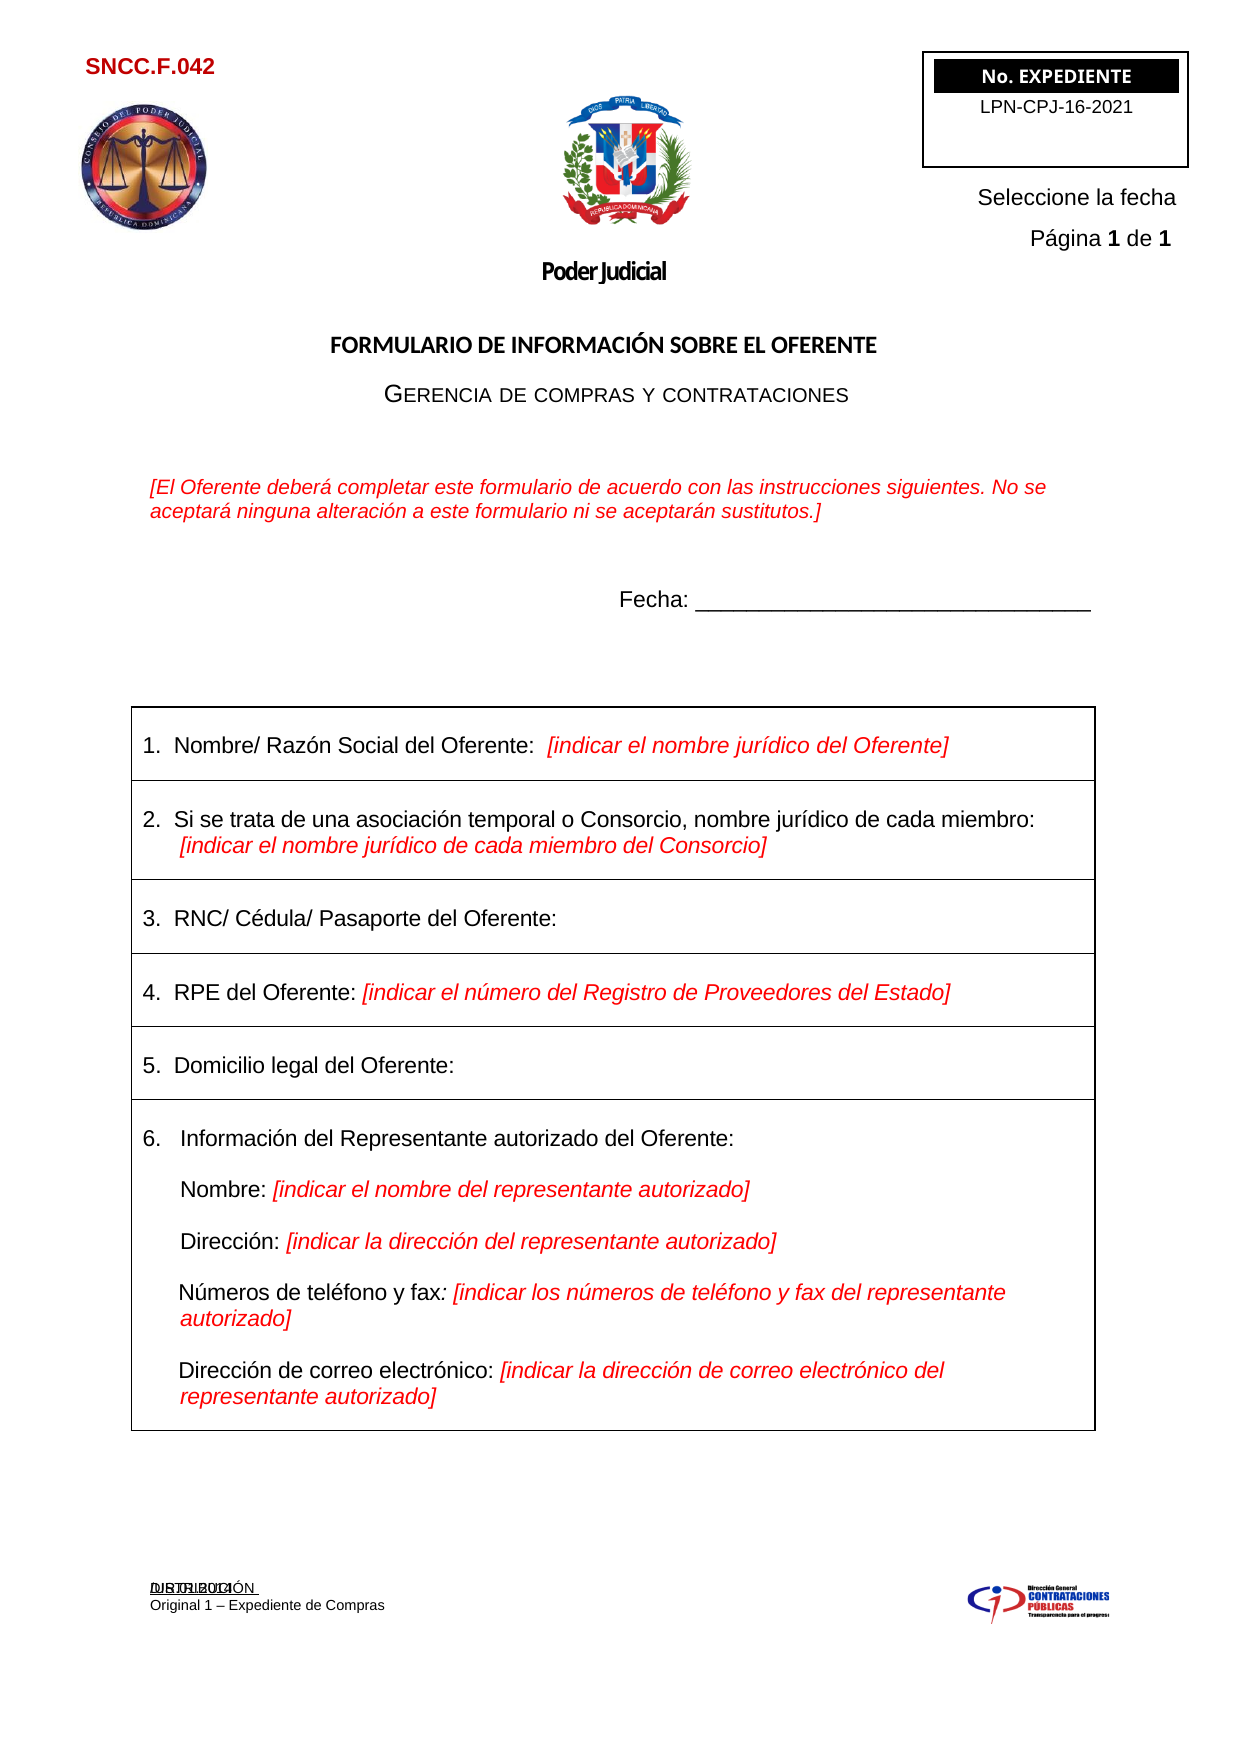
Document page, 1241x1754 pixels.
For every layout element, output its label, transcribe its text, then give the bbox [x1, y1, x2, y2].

picture [967, 1585, 1110, 1624]
picture [78, 101, 208, 233]
table_cell 3. RNC/ Cédula/ Pasaporte del Oferente: [132, 880, 1094, 952]
picture [562, 95, 692, 225]
text [El Oferente deberá completar este formulario de acuerdo con las instrucciones siguientes. No se aceptará ninguna alteración a este formulario ni se aceptarán sustitutos.] [150, 474, 1090, 522]
table_header 1. Nombre/ Razón Social del Oferente: [indicar el nombre jurídico del Oferente] [132, 708, 1094, 779]
table_cell 6. Información del Representante autorizado del Oferente: Nombre: [indicar el nombre del representante autorizado] Dirección: [indicar la dirección del representante autorizado] Números de teléfono y fax: [indicar los números de teléfono y fax del representante autorizado] Dirección de correo electrónico: [indicar la dirección de correo electrónico del representante autorizado] [132, 1100, 1094, 1430]
text Fecha: _______________________________ [150, 586, 1090, 612]
table_cell 4. RPE del Oferente: [indicar el número del Registro de Proveedores del Estado] [132, 954, 1094, 1026]
table_cell 5. Domicilio legal del Oferente: [132, 1027, 1094, 1099]
table_cell 2. Si se trata de una asociación temporal o Consorcio, nombre jurídico de cada miembro: [indicar el nombre jurídico de cada miembro del Consorcio] [132, 781, 1094, 879]
